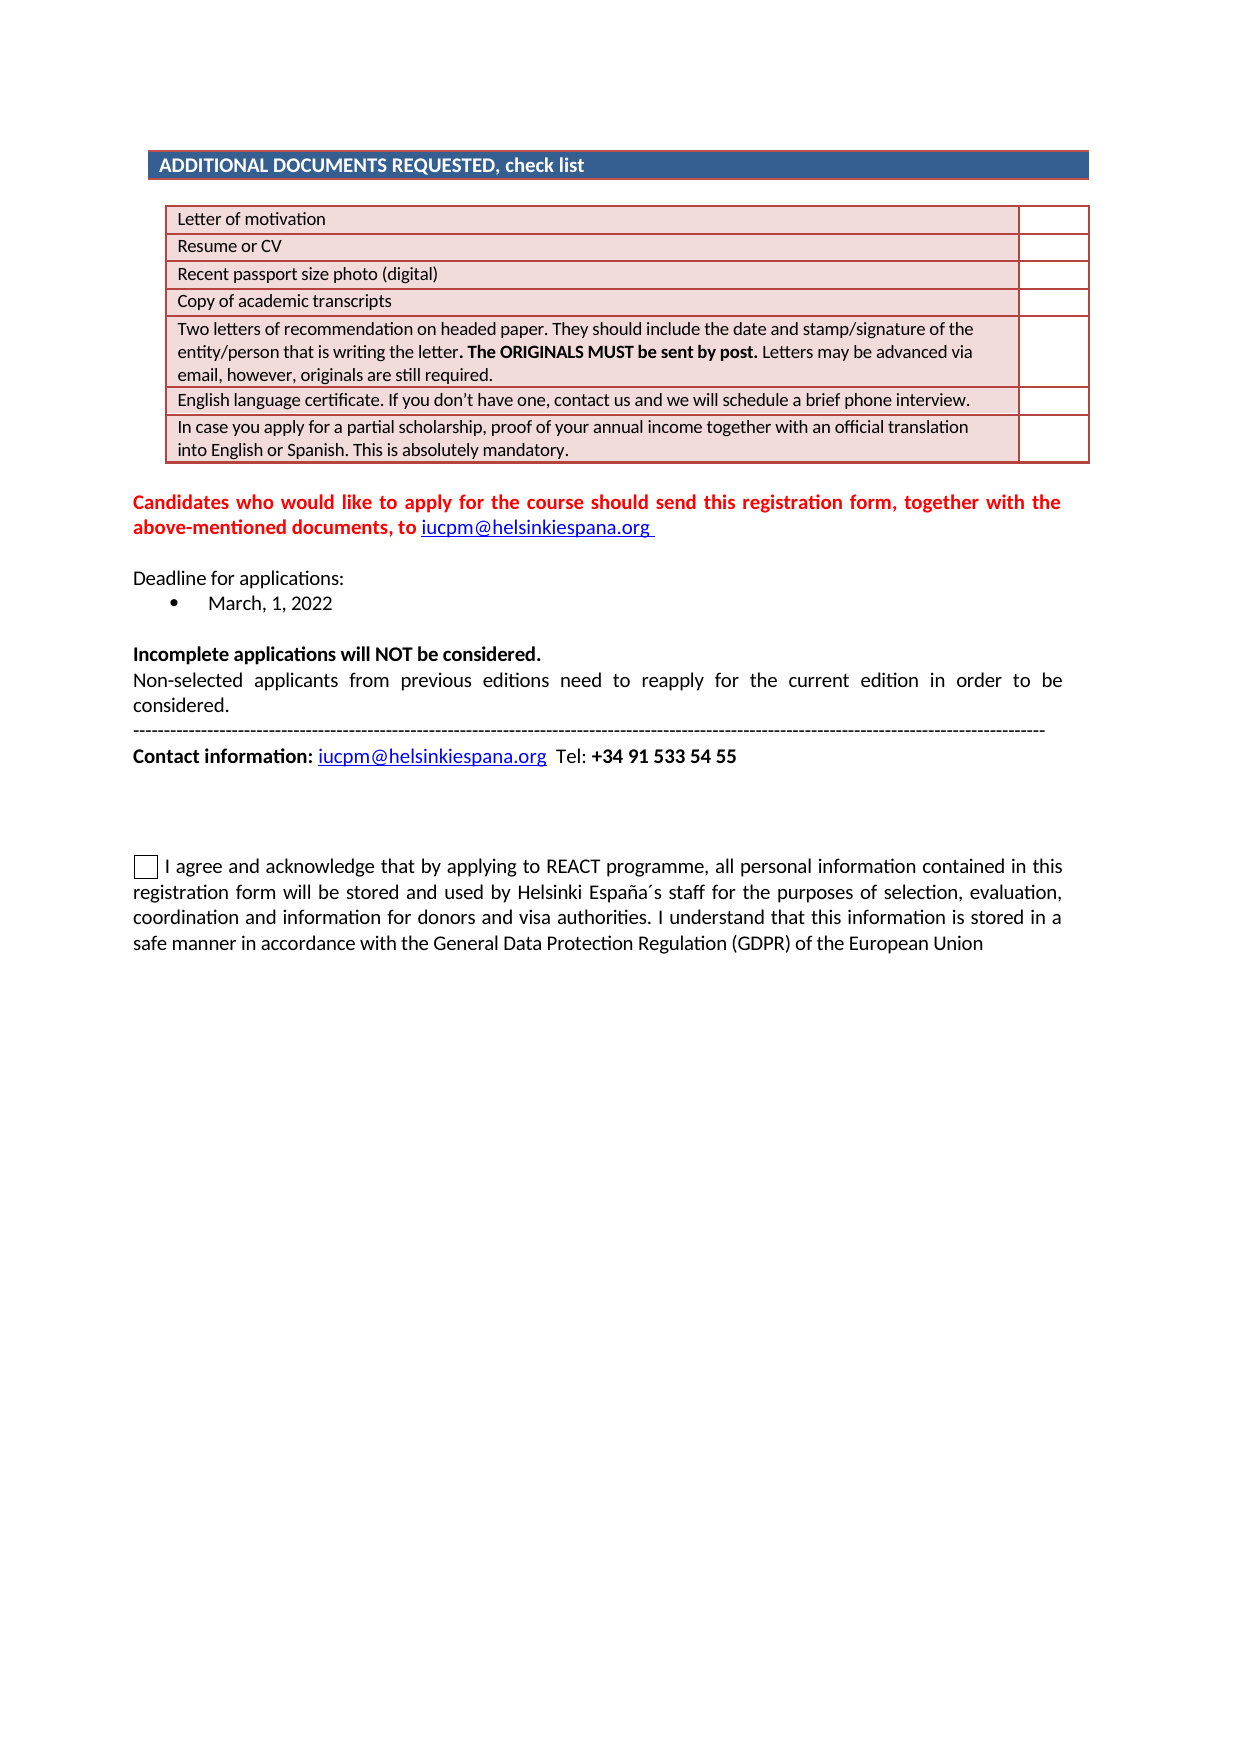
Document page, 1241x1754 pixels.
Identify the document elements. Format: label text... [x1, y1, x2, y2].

table_header ADDITIONAL DOCUMENTS REQUESTED, check list [148, 152, 1089, 178]
text ---------------------------------------------------------------------------------------------------------------------------------------------------- [133, 718, 1063, 743]
table_cell English language certificate. If you don’t have one, contact us and we will schedule a brief phone interview. [167, 388, 1018, 413]
table_header Letter of motivation [167, 207, 1018, 233]
text Contact information: iucpm@helsinkiespana.org Tel: +34 91 533 54 55 [133, 743, 1063, 768]
text Incomplete applications will NOT be considered. [133, 641, 1063, 667]
table_cell Resume or CV [167, 235, 1018, 260]
text Deadline for applications: [133, 565, 1063, 591]
table_cell [1020, 317, 1088, 386]
table_cell [1020, 262, 1088, 288]
table_cell Copy of academic transcripts [167, 290, 1018, 315]
table_cell Recent passport size photo (digital) [167, 262, 1018, 288]
table_header [1020, 207, 1088, 233]
table_cell [1020, 388, 1088, 413]
table_cell Two letters of recommendation on headed paper. They should include the date and stamp/signature of the entity/person that is writing the letter. The ORIGINALS MUST be sent by post. Letters may be advanced via email, however, originals are still required. [167, 317, 1018, 386]
text I agree and acknowledge that by applying to REACT programme, all personal information contained in this registration form will be stored and used by Helsinki España´s staff for the purposes of selection, evaluation, coordination and information for donors and visa authorities. I understand that this information is stored in a safe manner in accordance with the General Data Protection Regulation (GDPR) of the European Union [133, 854, 1063, 955]
text Non-selected applicants from previous editions need to reapply for the current edition in order to be considered. [133, 667, 1063, 718]
text Candidates who would like to apply for the course should send this registration form, together with the above-mentioned documents, to iucpm@helsinkiespana.org [133, 489, 1063, 540]
list March, 1, 2022 [170, 591, 1063, 616]
table_cell In case you apply for a partial scholarship, proof of your annual income together with an official translation into English or Spanish. This is absolutely mandatory. [167, 416, 1018, 461]
table_cell [1020, 290, 1088, 315]
table_cell [1020, 235, 1088, 260]
table_cell [1020, 416, 1088, 461]
